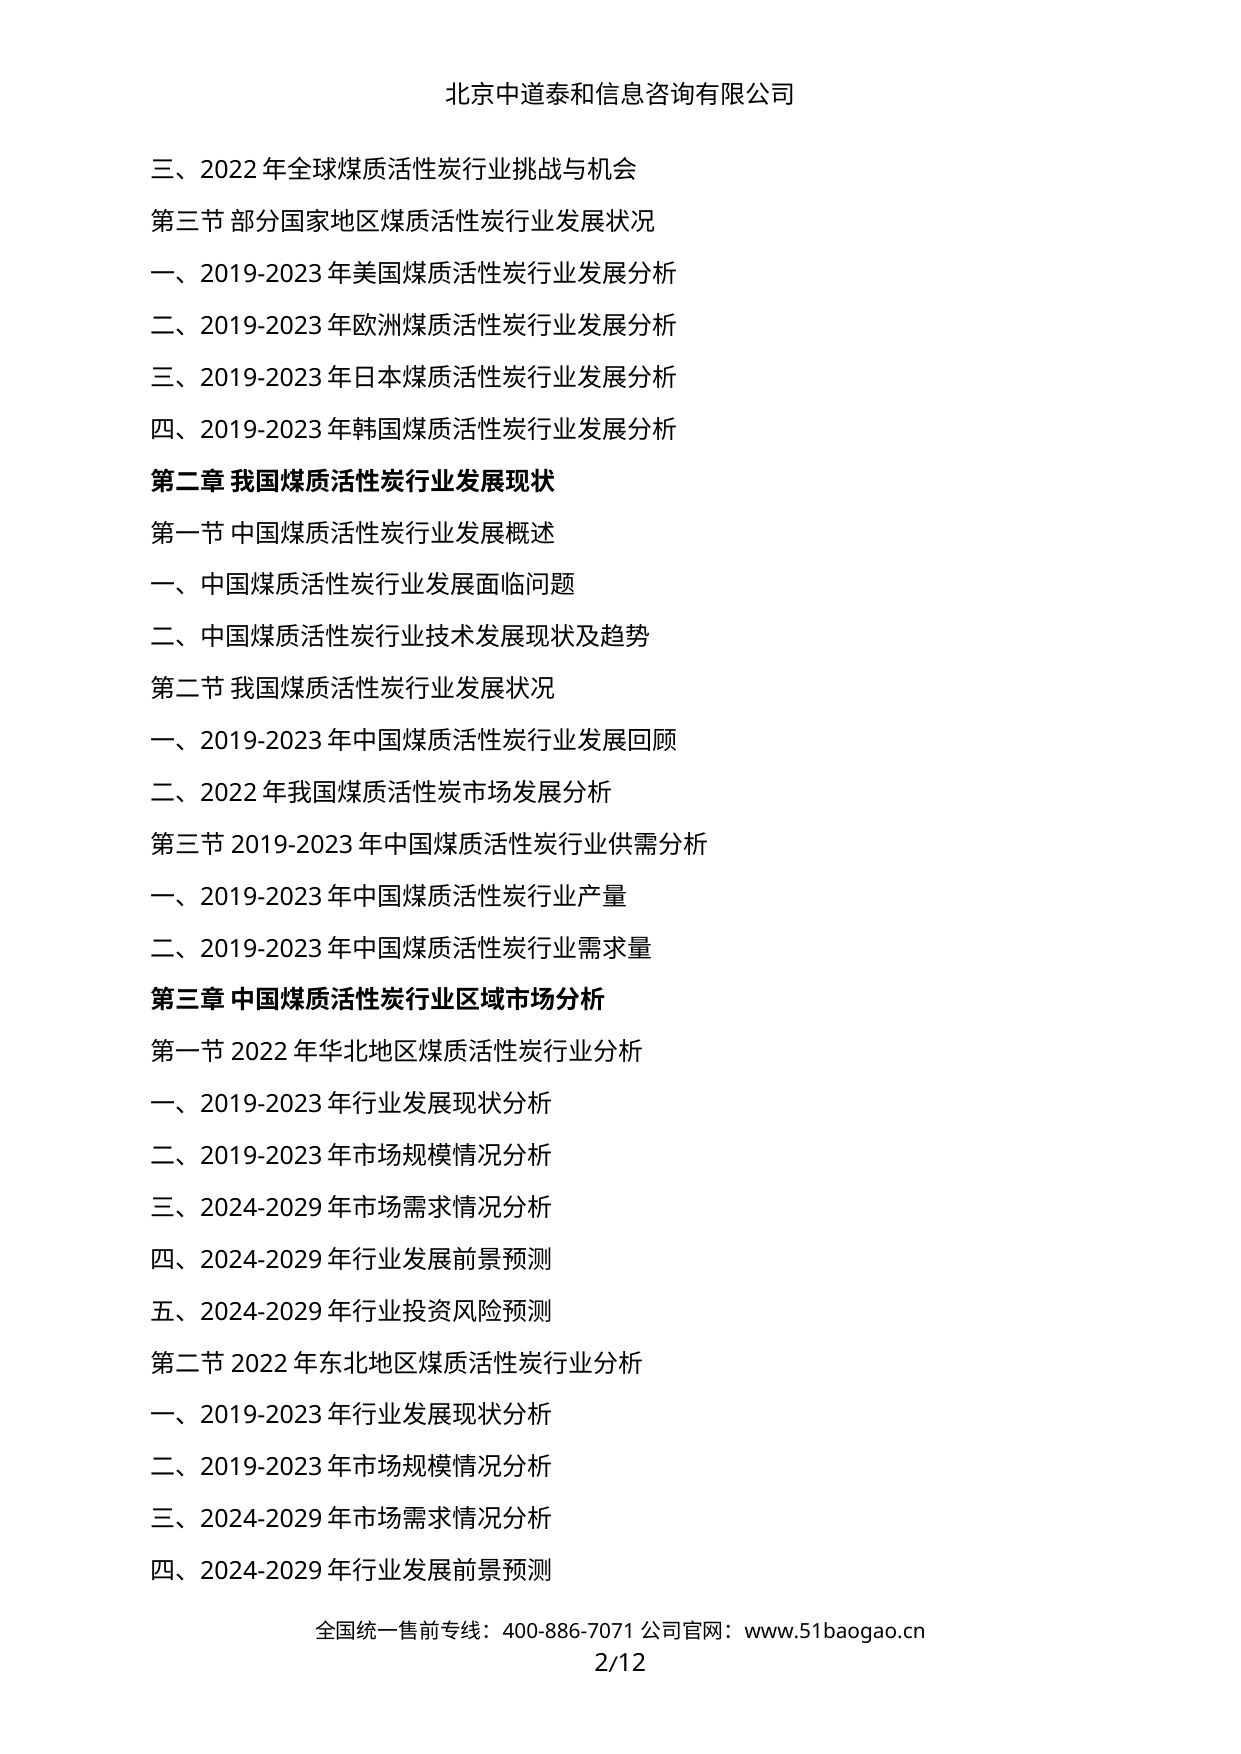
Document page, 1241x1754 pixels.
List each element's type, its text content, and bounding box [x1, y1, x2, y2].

text 五、2024-2029年行业投资风险预测 [150, 1291, 1090, 1327]
text 第二节 我国煤质活性炭行业发展状况 [150, 669, 1090, 705]
text 一、2019-2023年行业发展现状分析 [150, 1395, 1090, 1431]
text 三、2024-2029年市场需求情况分析 [150, 1499, 1090, 1535]
text 二、2019-2023年市场规模情况分析 [150, 1136, 1090, 1172]
text 一、2019-2023年中国煤质活性炭行业产量 [150, 876, 1090, 912]
text 四、2024-2029年行业发展前景预测 [150, 1239, 1090, 1276]
text 第三节 部分国家地区煤质活性炭行业发展状况 [150, 202, 1090, 238]
text 一、中国煤质活性炭行业发展面临问题 [150, 565, 1090, 601]
text 二、2019-2023年中国煤质活性炭行业需求量 [150, 928, 1090, 964]
text 四、2024-2029年行业发展前景预测 [150, 1551, 1090, 1587]
text 第二节 2022年东北地区煤质活性炭行业分析 [150, 1343, 1090, 1379]
text 三、2022年全球煤质活性炭行业挑战与机会 [150, 150, 1090, 186]
text 第三节 2019-2023年中国煤质活性炭行业供需分析 [150, 824, 1090, 861]
text 四、2019-2023年韩国煤质活性炭行业发展分析 [150, 409, 1090, 446]
text 第二章 我国煤质活性炭行业发展现状 [150, 461, 1090, 497]
text 第一节 2022年华北地区煤质活性炭行业分析 [150, 1032, 1090, 1068]
text 第一节 中国煤质活性炭行业发展概述 [150, 513, 1090, 549]
text 二、2019-2023年欧洲煤质活性炭行业发展分析 [150, 306, 1090, 342]
text 三、2024-2029年市场需求情况分析 [150, 1187, 1090, 1224]
text 一、2019-2023年中国煤质活性炭行业发展回顾 [150, 721, 1090, 757]
text 二、2019-2023年市场规模情况分析 [150, 1447, 1090, 1483]
text 二、2022年我国煤质活性炭市场发展分析 [150, 772, 1090, 809]
text 一、2019-2023年美国煤质活性炭行业发展分析 [150, 254, 1090, 290]
text 第三章 中国煤质活性炭行业区域市场分析 [150, 980, 1090, 1016]
text 二、中国煤质活性炭行业技术发展现状及趋势 [150, 617, 1090, 653]
text 一、2019-2023年行业发展现状分析 [150, 1084, 1090, 1120]
text 三、2019-2023年日本煤质活性炭行业发展分析 [150, 357, 1090, 394]
